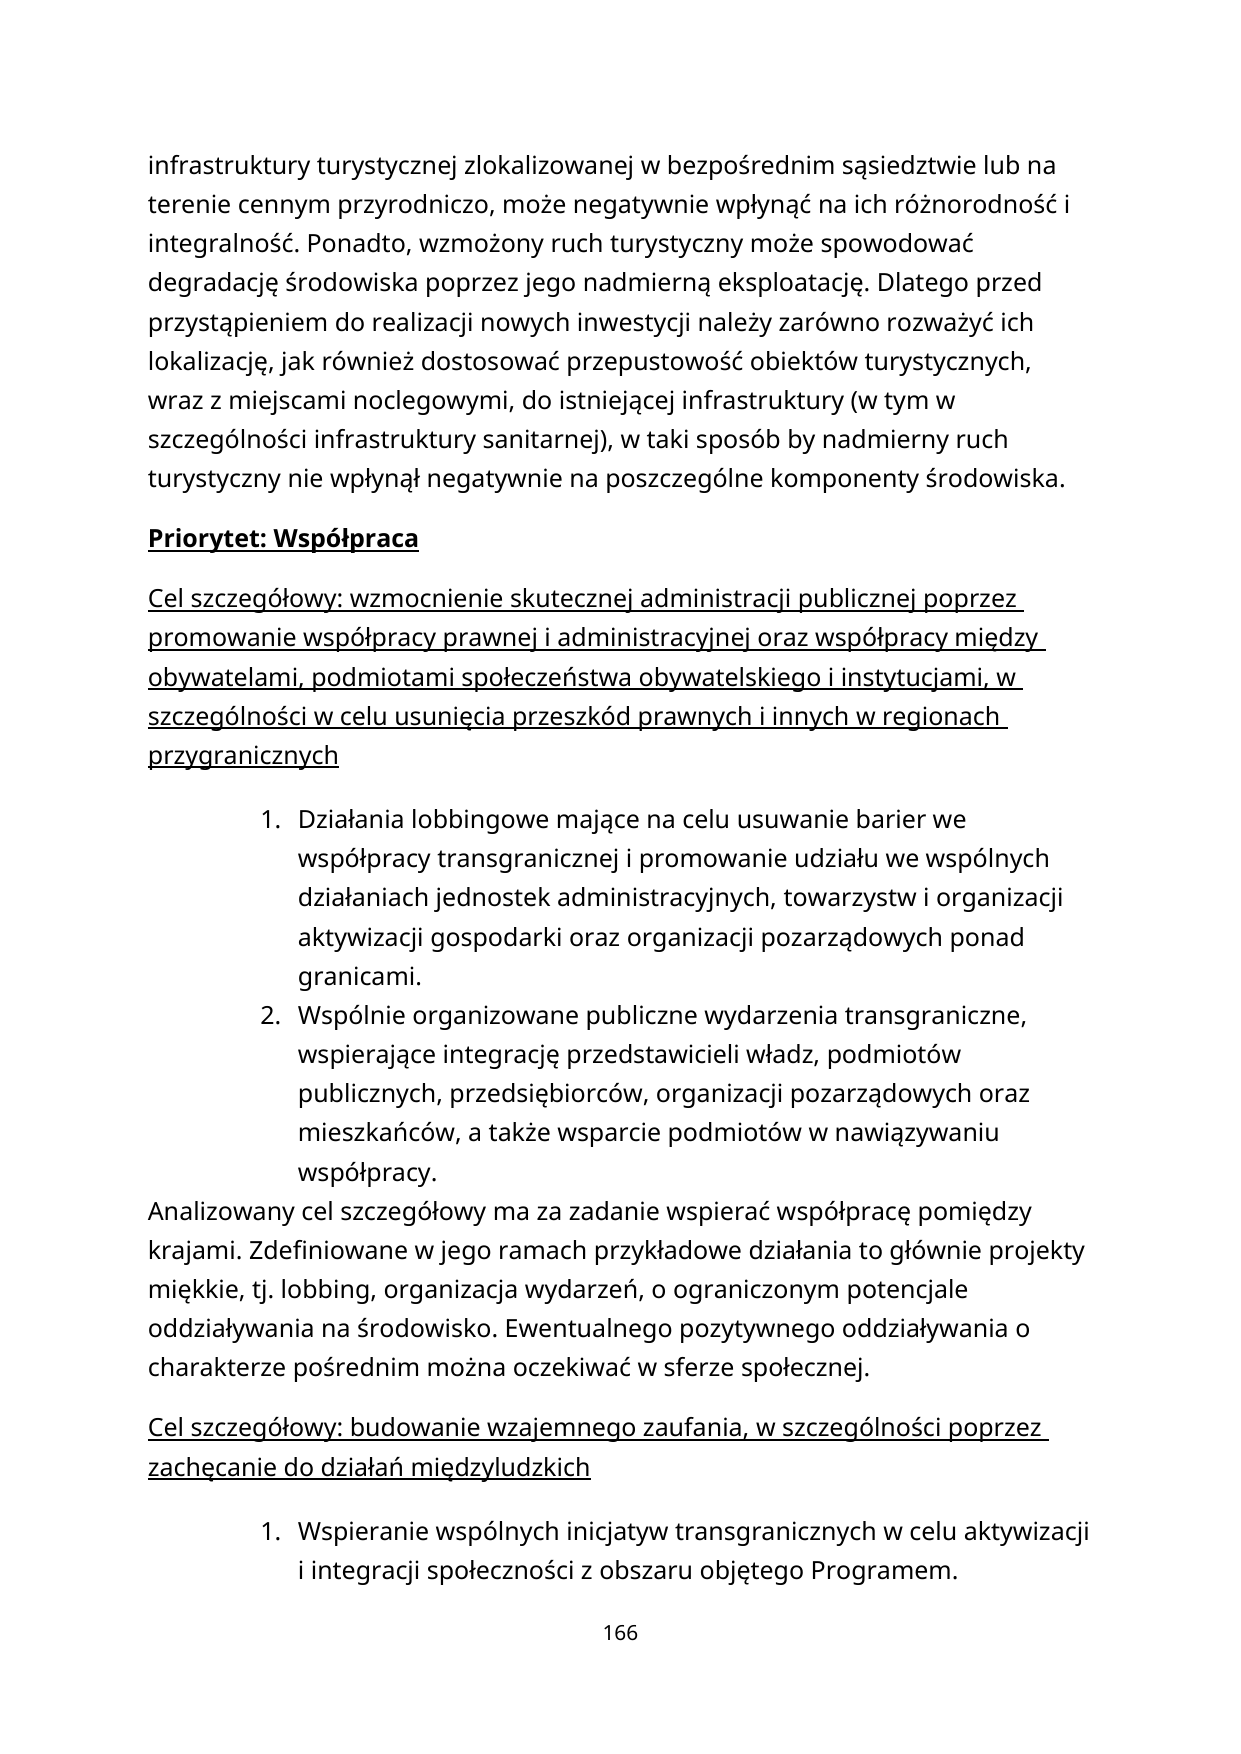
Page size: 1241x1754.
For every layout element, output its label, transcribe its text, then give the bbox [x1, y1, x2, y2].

text Priorytet: Współpraca [148, 521, 1093, 555]
list Wspólnie organizowane publiczne wydarzenia transgraniczne, wspierające integrację przedstawicieli władz, podmiotów publicznych, przedsiębiorców, organizacji pozarządowych oraz mieszkańców, a także wsparcie podmiotów w nawiązywaniu współpracy. [260, 998, 1093, 1188]
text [148, 148, 1093, 495]
text Cel szczegółowy: wzmocnienie skutecznej administracji publicznej poprzez promowanie współpracy prawnej i administracyjnej oraz współpracy między obywatelami, podmiotami społeczeństwa obywatelskiego i instytucjami, w szczególności w celu usunięcia przeszkód prawnych i innych w regionach przygranicznych [148, 581, 1093, 772]
list Wspieranie wspólnych inicjatyw transgranicznych w celu aktywizacji i integracji społeczności z obszaru objętego Programem. [260, 1513, 1093, 1587]
text Cel szczegółowy: budowanie wzajemnego zaufania, w szczególności poprzez zachęcanie do działań międzyludzkich [148, 1410, 1093, 1483]
list Działania lobbingowe mające na celu usuwanie barier we współpracy transgranicznej i promowanie udziału we wspólnych działaniach jednostek administracyjnych, towarzystw i organizacji aktywizacji gospodarki oraz organizacji pozarządowych ponad granicami. [260, 802, 1093, 992]
text Analizowany cel szczegółowy ma za zadanie wspierać współpracę pomiędzy krajami. Zdefiniowane w jego ramach przykładowe działania to głównie projekty miękkie, tj. lobbing, organizacja wydarzeń, o ograniczonym potencjale oddziaływania na środowisko. Ewentualnego pozytywnego oddziaływania o charakterze pośrednim można oczekiwać w sferze społecznej. [148, 1193, 1093, 1384]
